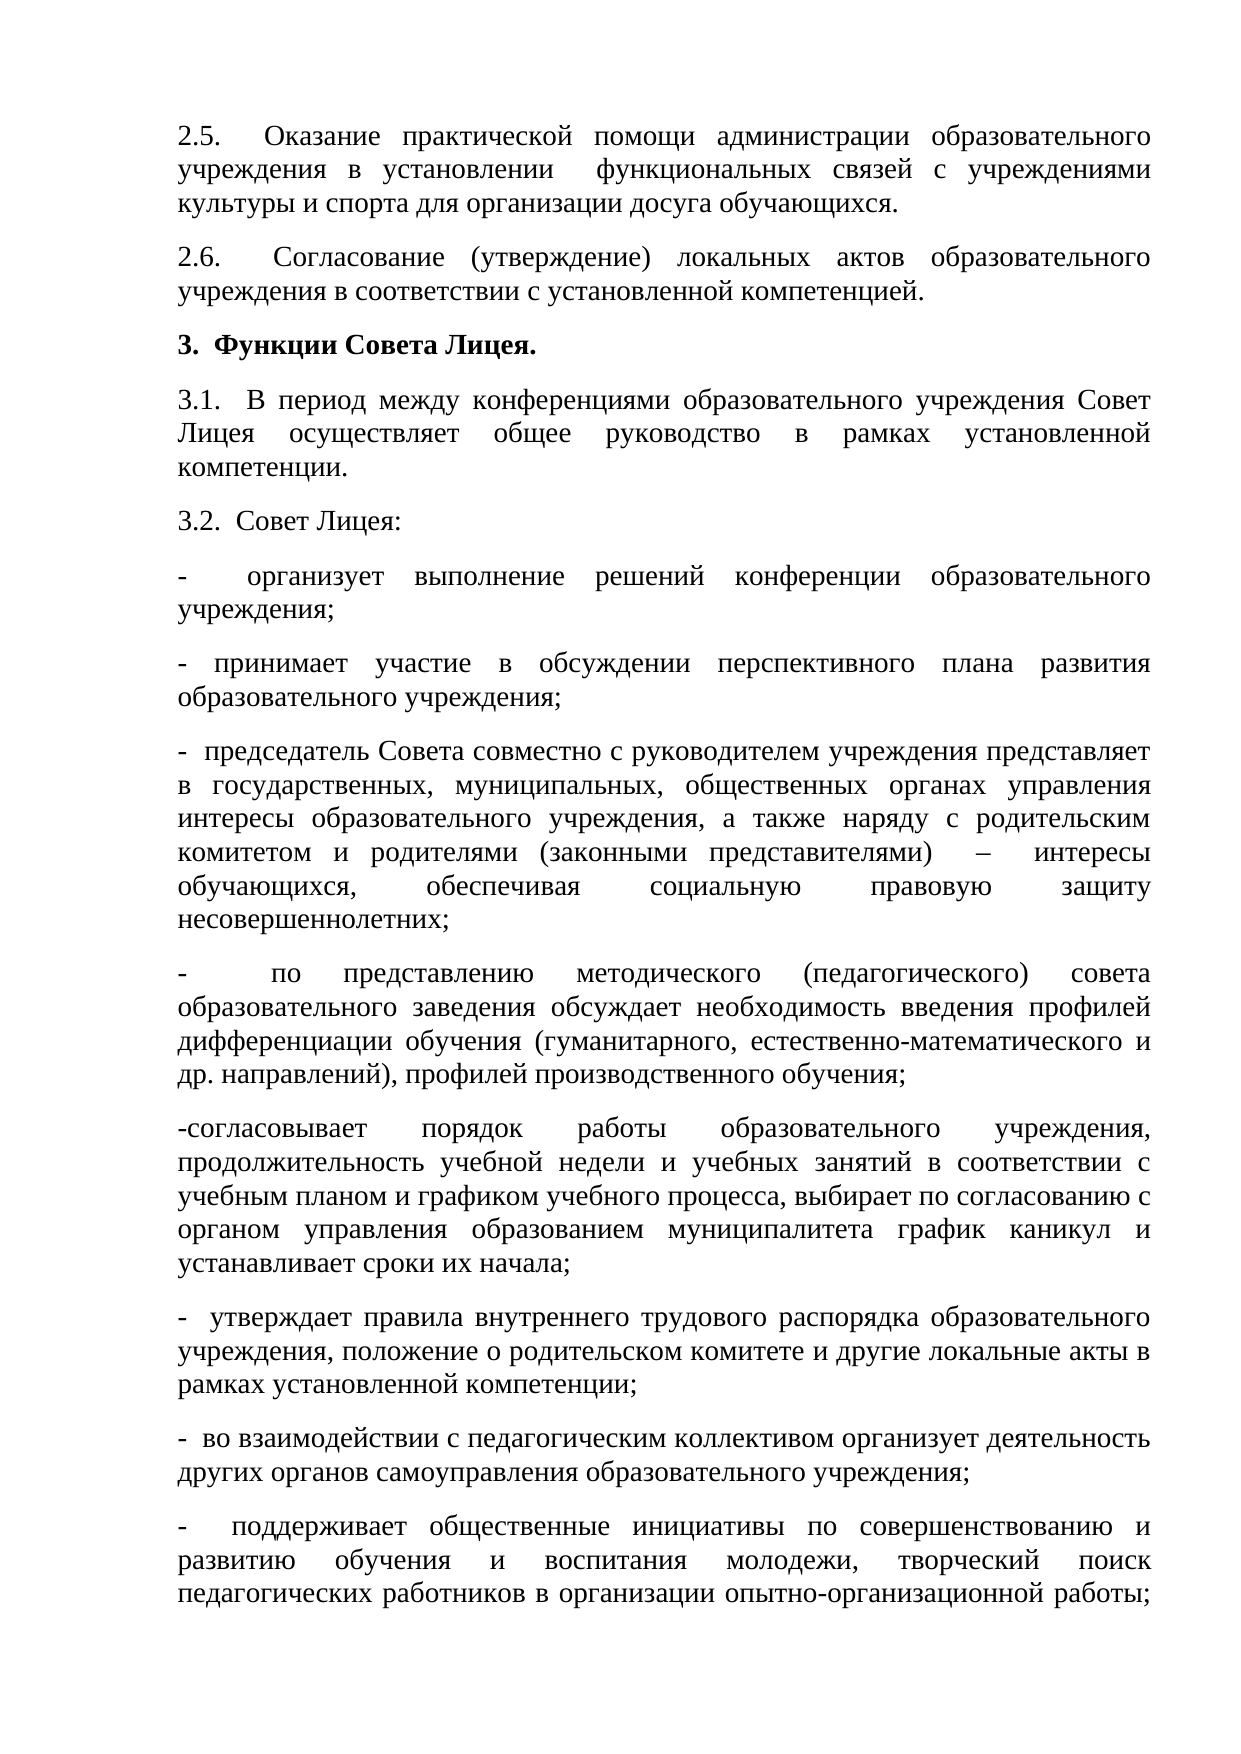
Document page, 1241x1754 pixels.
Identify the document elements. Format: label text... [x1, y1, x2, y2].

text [177, 1508, 1152, 1609]
text - во взаимодействии с педагогическим коллективом организует деятельность других органов самоуправления образовательного учреждения; [177, 1421, 1152, 1488]
text 2.5. Оказание практической помощи администрации образовательного учреждения в установлении функциональных связей с учреждениями культуры и спорта для организации досуга обучающихся. [177, 118, 1152, 219]
text 3.1. В период между конференциями образовательного учреждения Совет Лицея осуществляет общее руководство в рамках установленной компетенции. [177, 382, 1152, 482]
text - по представлению методического (педагогического) совета образовательного заведения обсуждает необходимость введения профилей дифференциации обучения (гуманитарного, естественно-математического и др. направлений), профилей производственного обучения; [177, 956, 1152, 1090]
text - принимает участие в обсуждении перспективного плана развития образовательного учреждения; [177, 646, 1152, 713]
text - председатель Совета совместно с руководителем учреждения представляет в государственных, муниципальных, общественных органах управления интересы образовательного учреждения, а также наряду с родительским комитетом и родителями (законными представителями) – интересы обучающихся, обеспечивая социальную правовую защиту несовершеннолетних; [177, 733, 1152, 935]
text - утверждает правила внутреннего трудового распорядка образовательного учреждения, положение о родительском комитете и другие локальные акты в рамках установленной компетенции; [177, 1299, 1152, 1400]
text - организует выполнение решений конференции образовательного учреждения; [177, 558, 1152, 625]
text 3.2. Совет Лицея: [177, 503, 1152, 537]
text -согласовывает порядок работы образовательного учреждения, продолжительность учебной недели и учебных занятий в соответствии с учебным планом и графиком учебного процесса, выбирает по согласованию с органом управления образованием муниципалитета график каникул и устанавливает сроки их начала; [177, 1111, 1152, 1278]
text 3. Функции Совета Лицея. [177, 327, 1152, 361]
text 2.6. Согласование (утверждение) локальных актов образовательного учреждения в соответствии с установленной компетенцией. [177, 239, 1152, 307]
